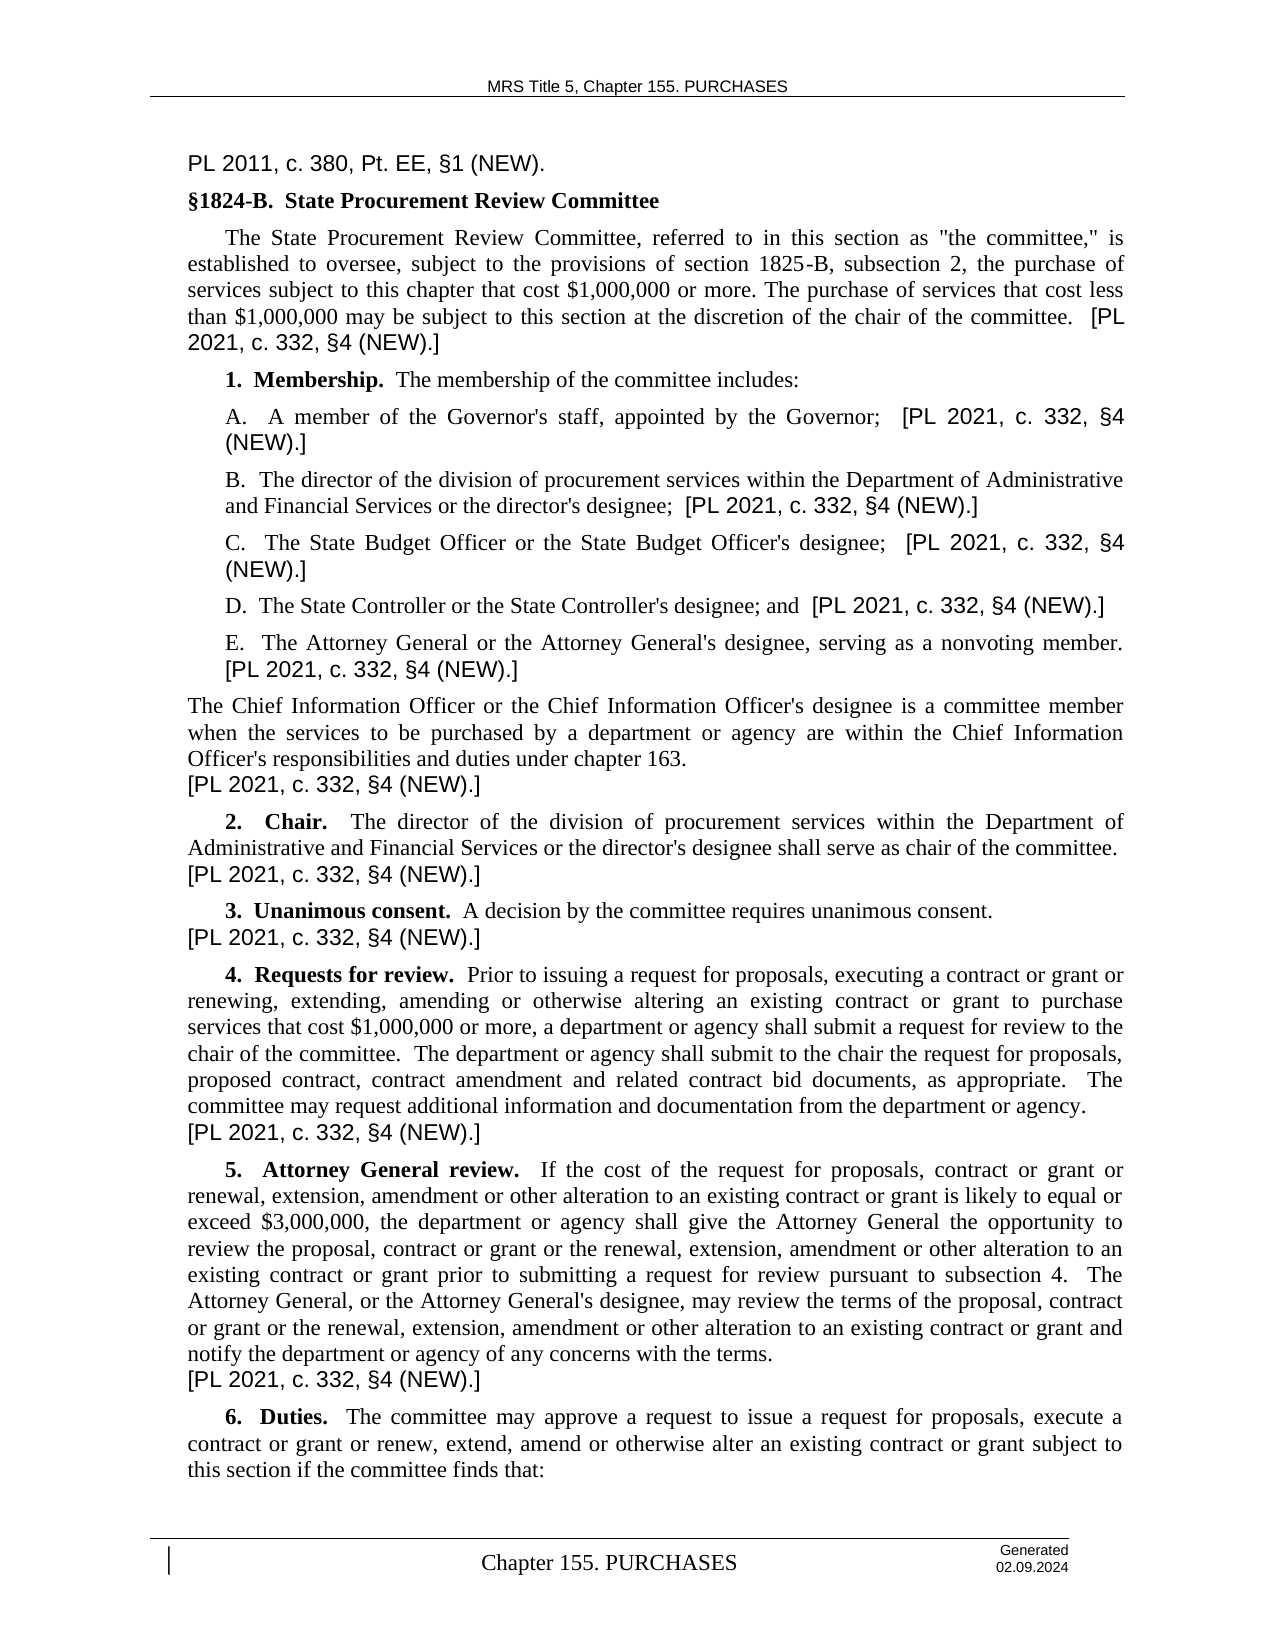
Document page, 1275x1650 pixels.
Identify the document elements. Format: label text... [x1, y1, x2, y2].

text [PL 2021, c. 332, §4 (NEW).] [187, 1366, 1125, 1393]
text The State Procurement Review Committee, referred to in this section as "the committee," is established to oversee, subject to the provisions of section 1825‑B, subsection 2, the purchase of services subject to this chapter that cost $1,000,000 or more. The purchase of services that cost less than $1,000,000 may be subject to this section at the discretion of the chair of the committee. [PL 2021, c. 332, §4 (NEW).] [187, 223, 1125, 355]
text 5. Attorney General review. If the cost of the request for proposals, contract or grant or renewal, extension, amendment or other alteration to an existing contract or grant is likely to equal or exceed $3,000,000, the department or agency shall give the Attorney General the opportunity to review the proposal, contract or grant or the renewal, extension, amendment or other alteration to an existing contract or grant prior to submitting a request for review pursuant to subsection 4. The Attorney General, or the Attorney General's designee, may review the terms of the proposal, contract or grant or the renewal, extension, amendment or other alteration to an existing contract or grant and notify the department or agency of any concerns with the terms. [187, 1156, 1125, 1366]
text A. A member of the Governor's staff, appointed by the Governor; [PL 2021, c. 332, §4 (NEW).] [225, 403, 1125, 455]
text 3. Unanimous consent. A decision by the committee requires unanimous consent. [187, 898, 1125, 924]
text B. The director of the division of procurement services within the Department of Administrative and Financial Services or the director's designee; [PL 2021, c. 332, §4 (NEW).] [225, 466, 1125, 519]
text [PL 2021, c. 332, §4 (NEW).] [187, 924, 1125, 950]
text The Chief Information Officer or the Chief Information Officer's designee is a committee member when the services to be purchased by a department or agency are within the Chief Information Officer's responsibilities and duties under chapter 163. [187, 692, 1125, 771]
text [PL 2021, c. 332, §4 (NEW).] [187, 861, 1125, 887]
text 1. Membership. The membership of the committee includes: [187, 366, 1125, 392]
text D. The State Controller or the State Controller's designee; and [PL 2021, c. 332, §4 (NEW).] [225, 592, 1125, 619]
text 6. Duties. The committee may approve a request to issue a request for proposals, execute a contract or grant or renew, extend, amend or otherwise alter an existing contract or grant subject to this section if the committee finds that: [187, 1403, 1125, 1482]
text E. The Attorney General or the Attorney General's designee, serving as a nonvoting member. [PL 2021, c. 332, §4 (NEW).] [225, 629, 1125, 682]
text PL 2011, c. 380, Pt. EE, §1 (NEW). [187, 150, 1125, 176]
text 2. Chair. The director of the division of procurement services within the Department of Administrative and Financial Services or the director's designee shall serve as chair of the committee. [187, 808, 1125, 861]
text [PL 2021, c. 332, §4 (NEW).] [187, 771, 1125, 798]
text C. The State Budget Officer or the State Budget Officer's designee; [PL 2021, c. 332, §4 (NEW).] [225, 529, 1125, 582]
text [PL 2021, c. 332, §4 (NEW).] [187, 1119, 1125, 1145]
text §1824-B. State Procurement Review Committee [187, 187, 1125, 213]
text 4. Requests for review. Prior to issuing a request for proposals, executing a contract or grant or renewing, extending, amending or otherwise altering an existing contract or grant to purchase services that cost $1,000,000 or more, a department or agency shall submit a request for review to the chair of the committee. The department or agency shall submit to the chair the request for proposals, proposed contract, contract amendment and related contract bid documents, as appropriate. The committee may request additional information and documentation from the department or agency. [187, 961, 1125, 1119]
